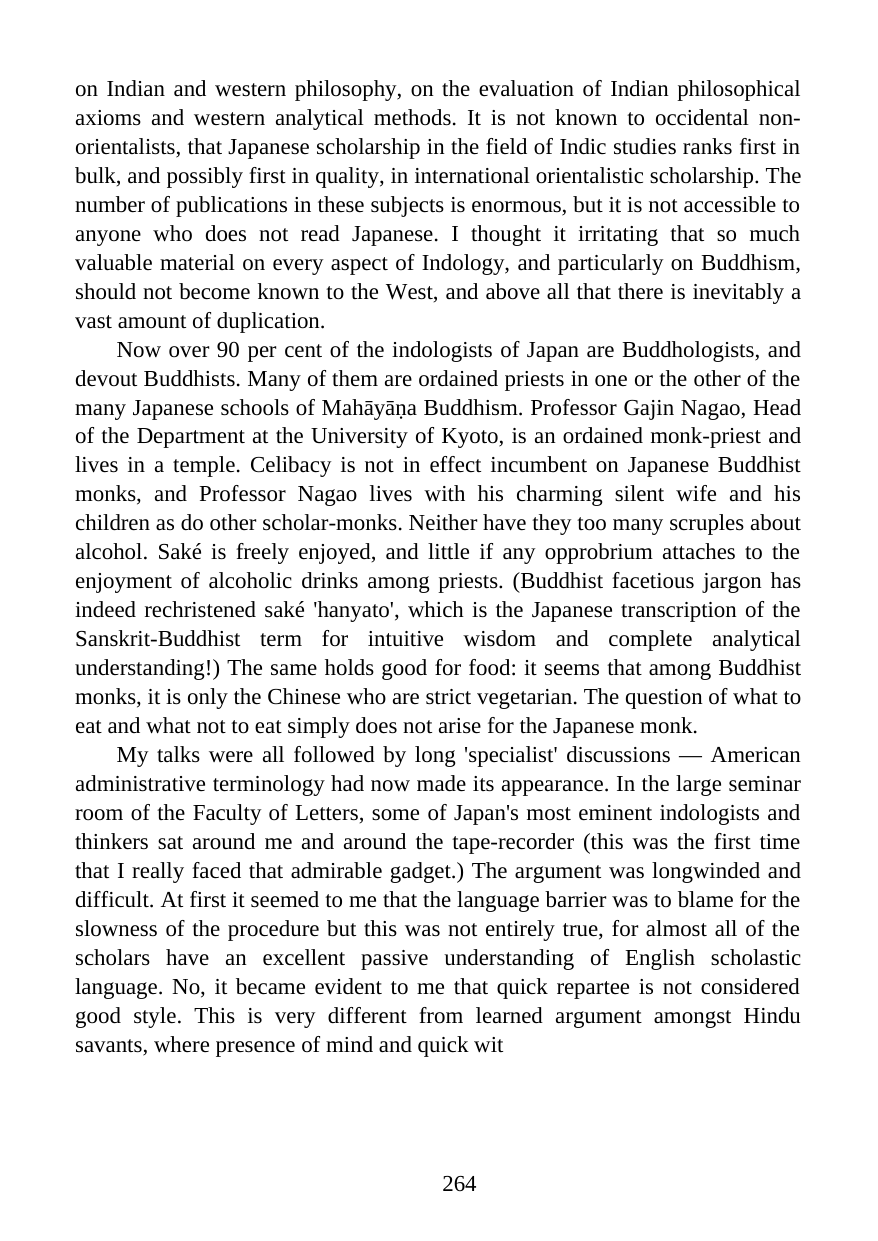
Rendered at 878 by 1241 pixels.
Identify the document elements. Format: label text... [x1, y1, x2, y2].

text My talks were all followed by long 'specialist' discussions — American administrative terminology had now made its appearance. In the large seminar room of the Faculty of Letters, some of Japan's most eminent indologists and thinkers sat around me and around the tape-recorder (this was the first time that I really faced that admirable gadget.) The argument was longwinded and difficult. At first it seemed to me that the language barrier was to blame for the slowness of the procedure but this was not entirely true, for almost all of the scholars have an excellent passive understanding of English scholastic language. No, it became evident to me that quick repartee is not considered good style. This is very different from learned argument amongst Hindu savants, where presence of mind and quick wit [75, 741, 802, 1057]
text on Indian and western philosophy, on the evaluation of Indian philosophical axioms and western analytical methods. It is not known to occidental non-orientalists, that Japanese scholarship in the field of Indic studies ranks first in bulk, and possibly first in quality, in international orientalistic scholarship. The number of publications in these subjects is enormous, but it is not accessible to anyone who does not read Japanese. I thought it irritating that so much valuable material on every aspect of Indology, and particularly on Buddhism, should not become known to the West, and above all that there is inevitably a vast amount of duplication. [75, 75, 802, 333]
text Now over 90 per cent of the indologists of Japan are Buddhologists, and devout Buddhists. Many of them are ordained priests in one or the other of the many Japanese schools of Mahāyāṇa Buddhism. Professor Gajin Nagao, Head of the Department at the University of Kyoto, is an ordained monk-priest and lives in a temple. Celibacy is not in effect incumbent on Japanese Buddhist monks, and Professor Nagao lives with his charming silent wife and his children as do other scholar-monks. Neither have they too many scruples about alcohol. Saké is freely enjoyed, and little if any opprobrium attaches to the enjoyment of alcoholic drinks among priests. (Buddhist facetious jargon has indeed rechristened saké 'hanyato', which is the Japanese transcription of the Sanskrit-Buddhist term for intuitive wisdom and complete analytical understanding!) The same holds good for food: it seems that among Buddhist monks, it is only the Chinese who are strict vegetarian. The question of what to eat and what not to eat simply does not arise for the Japanese monk. [75, 336, 802, 738]
